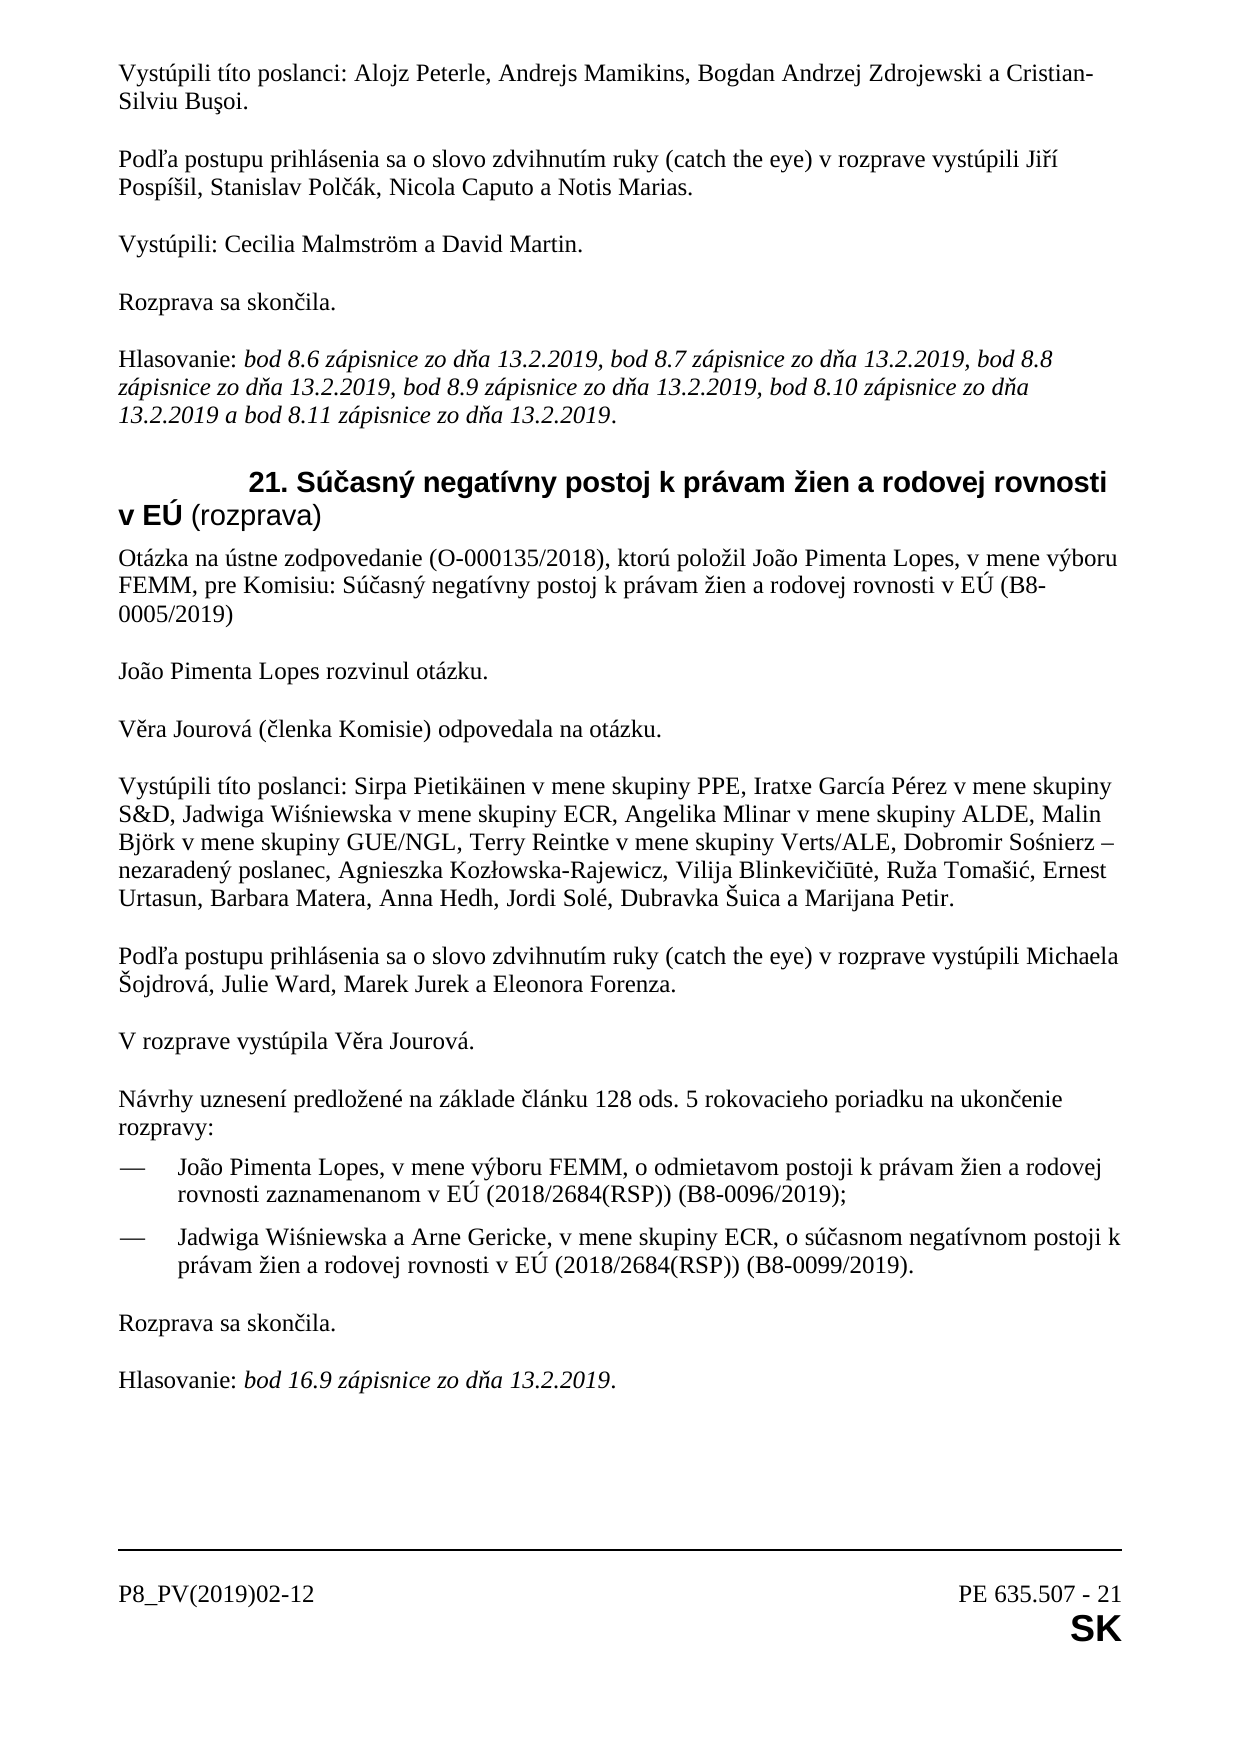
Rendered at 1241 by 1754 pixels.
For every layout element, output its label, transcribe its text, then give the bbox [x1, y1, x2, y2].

text Vystúpili títo poslanci: Alojz Peterle, Andrejs Mamikins, Bogdan Andrzej Zdrojewski a Cristian-Silviu Buşoi. [118, 59, 1122, 115]
text Otázka na ústne zodpovedanie (O-000135/2018), ktorú položil João Pimenta Lopes, v mene výboru FEMM, pre Komisiu: Súčasný negatívny postoj k právam žien a rodovej rovnosti v EÚ (B8-0005/2019) [118, 543, 1122, 627]
text — João Pimenta Lopes, v mene výboru FEMM, o odmietavom postoji k právam žien a rodovej rovnosti zaznamenanom v EÚ (2018/2684(RSP)) (B8-0096/2019); [120, 1152, 1122, 1208]
text Podľa postupu prihlásenia sa o slovo zdvihnutím ruky (catch the eye) v rozprave vystúpili Jiří Pospíšil, Stanislav Polčák, Nicola Caputo a Notis Marias. [118, 144, 1122, 201]
text Vystúpili: Cecilia Malmström a David Martin. [118, 230, 1122, 258]
text Návrhy uznesení predložené na základe článku 128 ods. 5 rokovacieho poriadku na ukončenie rozpravy: [118, 1084, 1122, 1141]
text João Pimenta Lopes rozvinul otázku. [118, 657, 1122, 685]
text Věra Jourová (členka Komisie) odpovedala na otázku. [118, 714, 1122, 742]
text Vystúpili títo poslanci: Sirpa Pietikäinen v mene skupiny PPE, Iratxe García Pérez v mene skupiny S&D, Jadwiga Wiśniewska v mene skupiny ECR, Angelika Mlinar v mene skupiny ALDE, Malin Björk v mene skupiny GUE/NGL, Terry Reintke v mene skupiny Verts/ALE, Dobromir Sośnierz – nezaradený poslanec, Agnieszka Kozłowska-Rajewicz, Vilija Blinkevičiūtė, Ruža Tomašić, Ernest Urtasun, Barbara Matera, Anna Hedh, Jordi Solé, Dubravka Šuica a Marijana Petir. [118, 772, 1122, 912]
text Hlasovanie: bod 8.6 zápisnice zo dňa 13.2.2019, bod 8.7 zápisnice zo dňa 13.2.2019, bod 8.8 zápisnice zo dňa 13.2.2019, bod 8.9 zápisnice zo dňa 13.2.2019, bod 8.10 zápisnice zo dňa 13.2.2019 a bod 8.11 zápisnice zo dňa 13.2.2019. [118, 345, 1122, 429]
text Rozprava sa skončila. [118, 288, 1122, 316]
text — Jadwiga Wiśniewska a Arne Gericke, v mene skupiny ECR, o súčasnom negatívnom postoji k právam žien a rodovej rovnosti v EÚ (2018/2684(RSP)) (B8-0099/2019). [120, 1223, 1122, 1279]
text V rozprave vystúpila Věra Jourová. [118, 1027, 1122, 1055]
text Podľa postupu prihlásenia sa o slovo zdvihnutím ruky (catch the eye) v rozprave vystúpili Michaela Šojdrová, Julie Ward, Marek Jurek a Eleonora Forenza. [118, 942, 1122, 998]
subtitle 21. Súčasný negatívny postoj k právam žien a rodovej rovnosti v EÚ (rozprava) [118, 466, 1122, 531]
text Hlasovanie: bod 16.9 zápisnice zo dňa 13.2.2019. [118, 1366, 1122, 1394]
text Rozprava sa skončila. [118, 1309, 1122, 1337]
